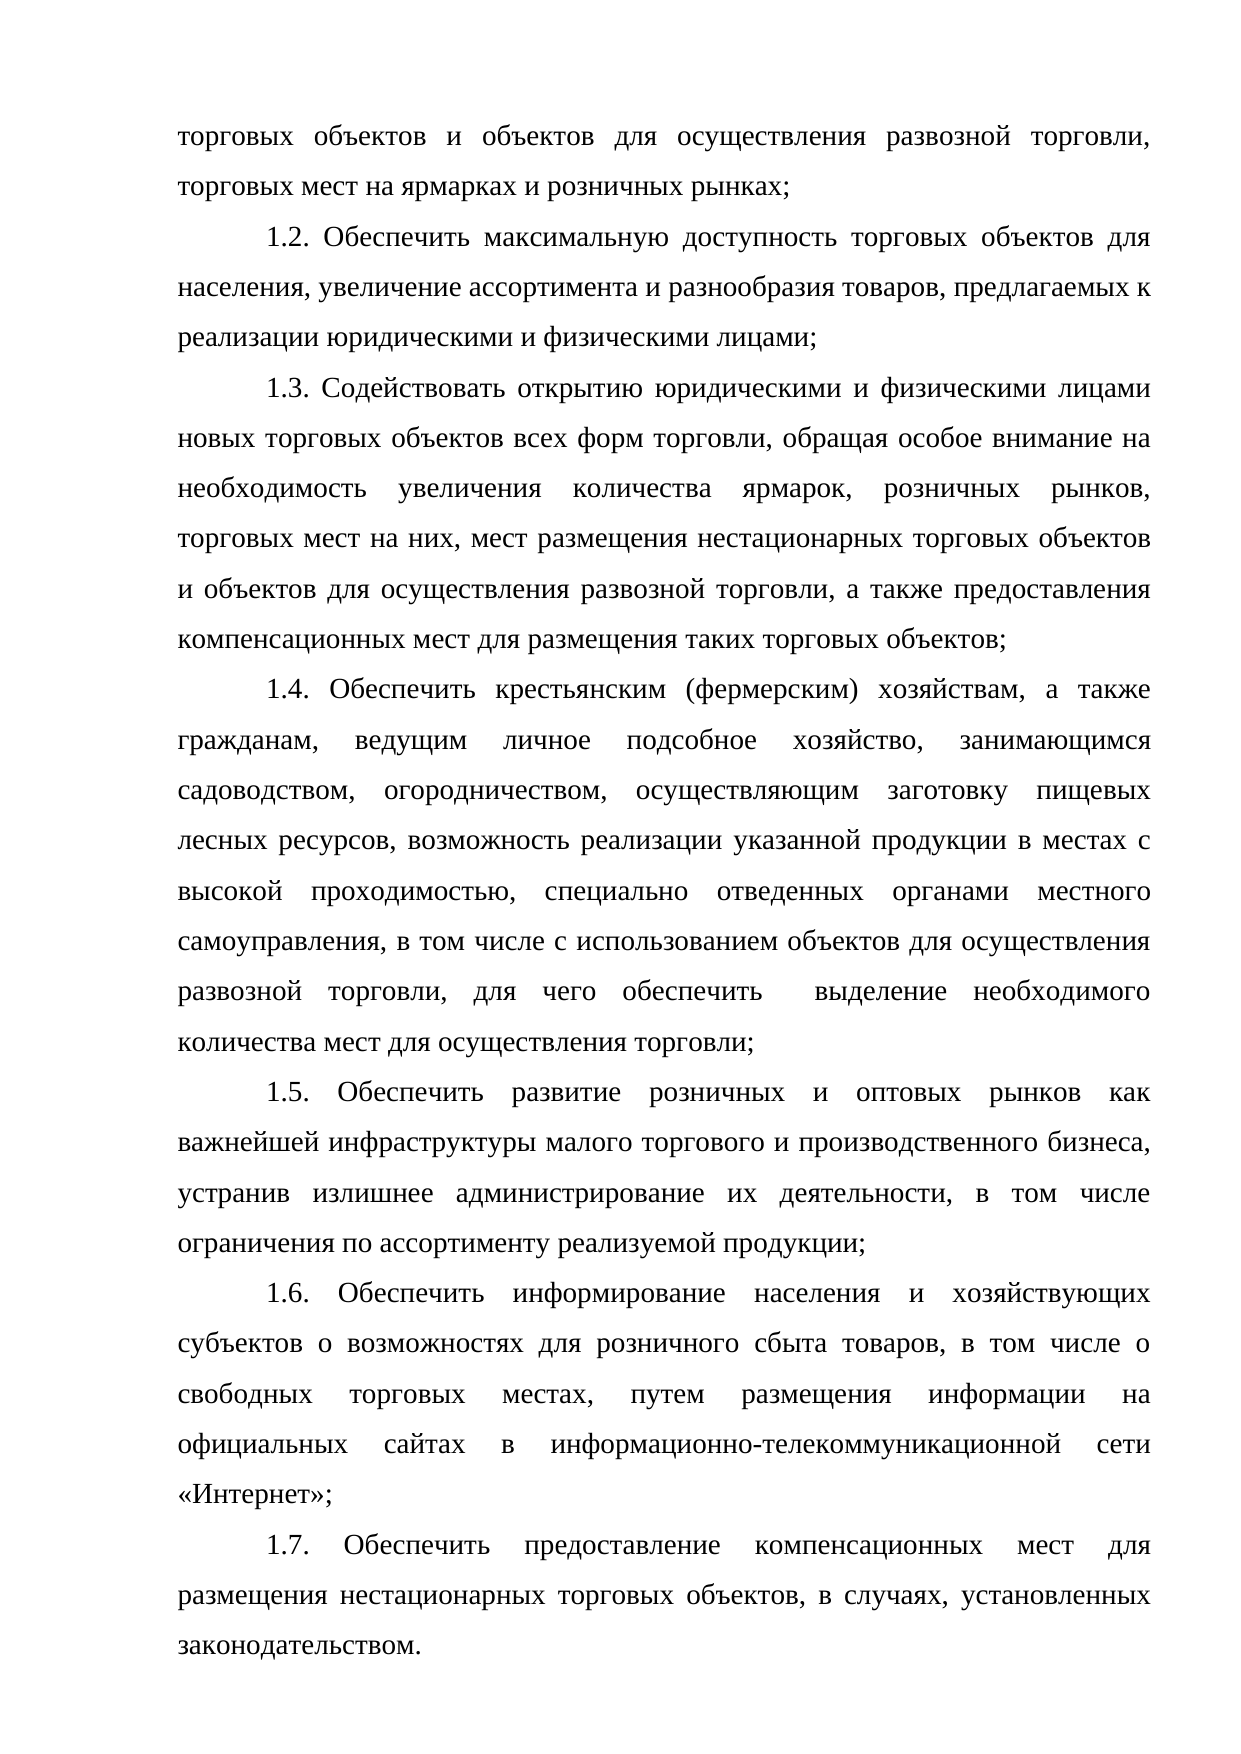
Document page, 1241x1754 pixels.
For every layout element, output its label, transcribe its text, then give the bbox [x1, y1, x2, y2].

text 1.3. Содействовать открытию юридическими и физическими лицами новых торговых объектов всех форм торговли, обращая особое внимание на необходимость увеличения количества ярмарок, розничных рынков, торговых мест на них, мест размещения нестационарных торговых объектов и объектов для осуществления развозной торговли, а также предоставления компенсационных мест для размещения таких торговых объектов; [177, 370, 1152, 655]
text 1.5. Обеспечить развитие розничных и оптовых рынков как важнейшей инфраструктуры малого торгового и производственного бизнеса, устранив излишнее администрирование их деятельности, в том числе ограничения по ассортименту реализуемой продукции; [177, 1074, 1152, 1258]
text 1.6. Обеспечить информирование населения и хозяйствующих субъектов о возможностях для розничного сбыта товаров, в том числе о свободных торговых местах, путем размещения информации на официальных сайтах в информационно-телекоммуникационной сети «Интернет»; [177, 1275, 1152, 1510]
text 1.2. Обеспечить максимальную доступность торговых объектов для населения, увеличение ассортимента и разнообразия товаров, предлагаемых к реализации юридическими и физическими лицами; [177, 219, 1152, 353]
text 1.4. Обеспечить крестьянским (фермерским) хозяйствам, а также гражданам, ведущим личное подсобное хозяйство, занимающимся садоводством, огородничеством, осуществляющим заготовку пищевых лесных ресурсов, возможность реализации указанной продукции в местах с высокой проходимостью, специально отведенных органами местного самоуправления, в том числе с использованием объектов для осуществления развозной торговли, для чего обеспечить выделение необходимого количества мест для осуществления торговли; [177, 672, 1152, 1057]
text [177, 118, 1152, 202]
text 1.7. Обеспечить предоставление компенсационных мест для размещения нестационарных торговых объектов, в случаях, установленных законодательством. [177, 1527, 1152, 1661]
